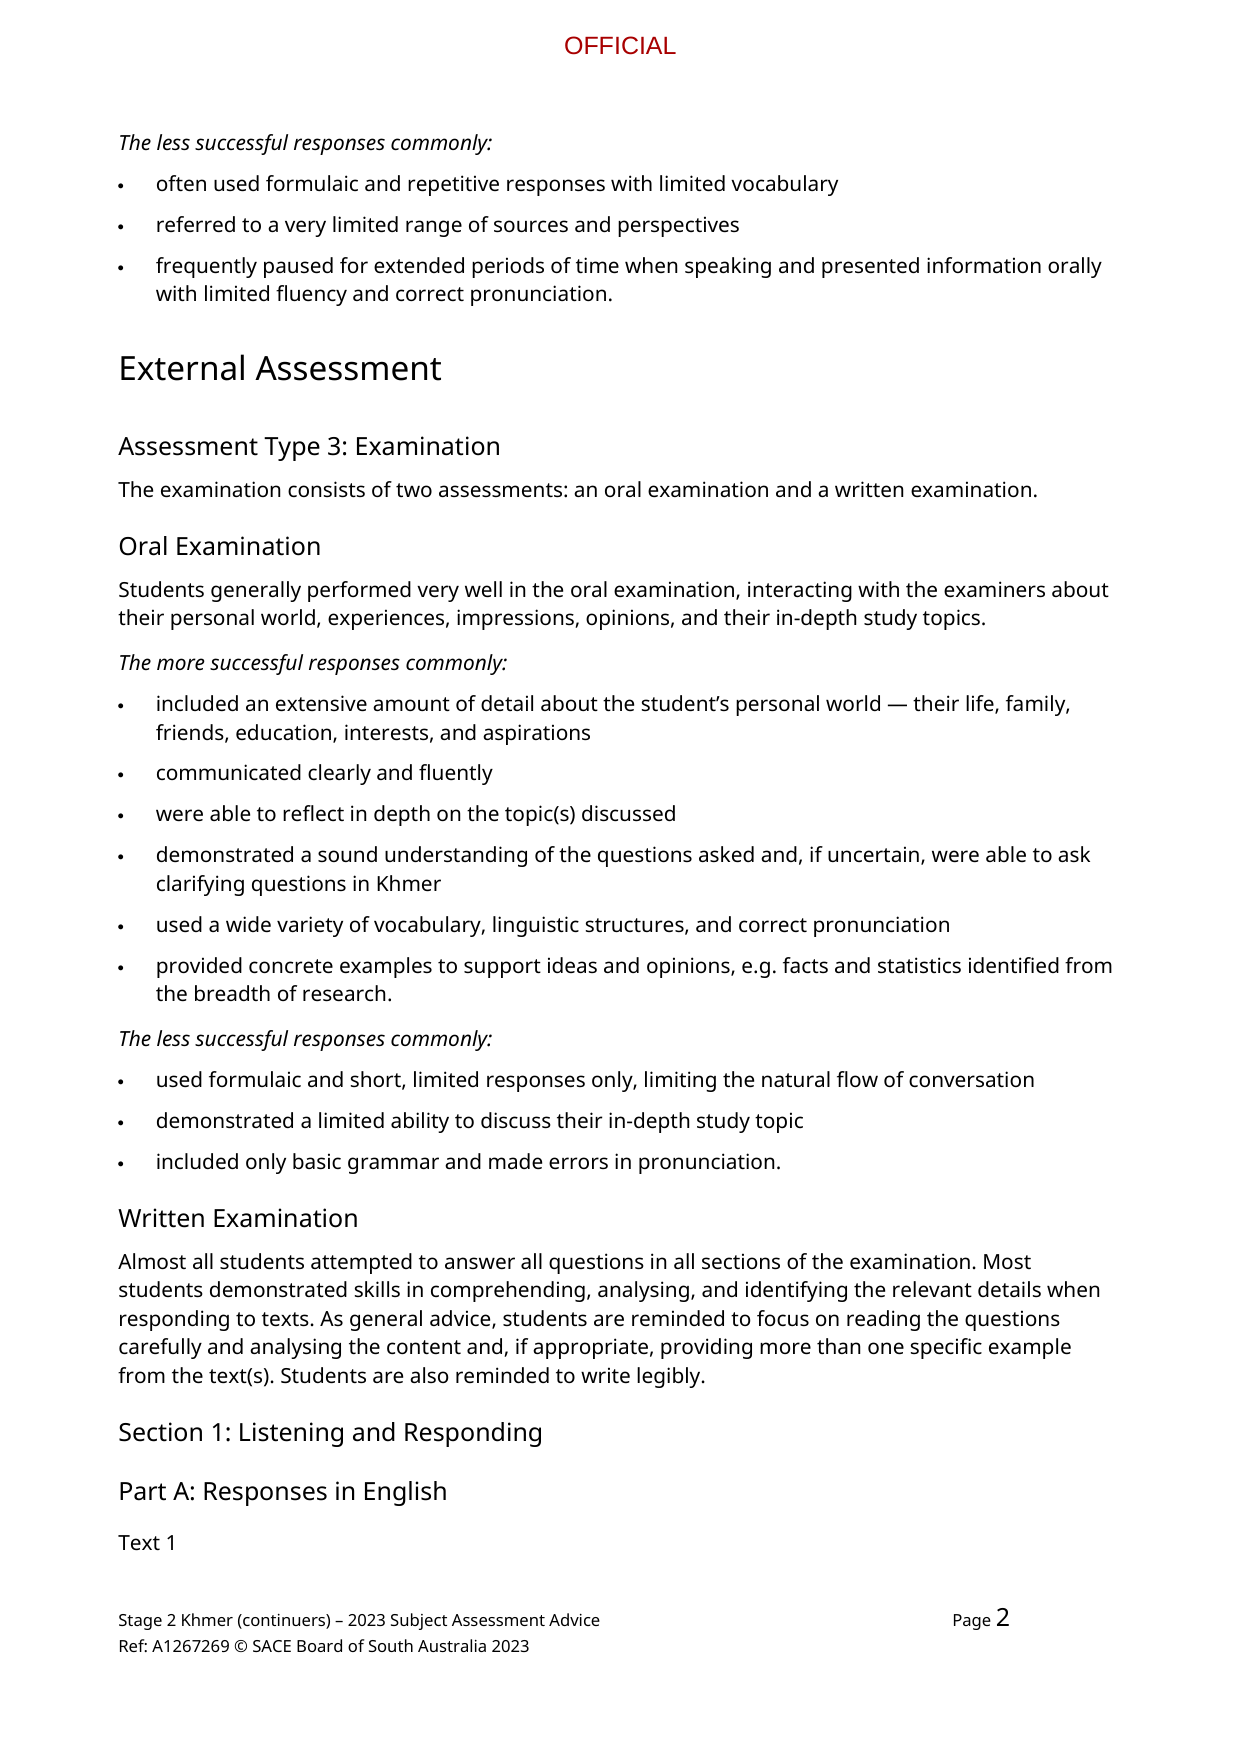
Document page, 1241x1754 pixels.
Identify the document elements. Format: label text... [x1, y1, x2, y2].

text included only basic grammar and made errors in pronunciation. [118, 1147, 1122, 1176]
text used formulaic and short, limited responses only, limiting the natural flow of conversation [118, 1065, 1122, 1094]
subtitle Assessment Type 3: Examination [118, 428, 1122, 462]
text Part A: Responses in English [118, 1473, 1122, 1507]
text The examination consists of two assessments: an oral examination and a written examination. [118, 475, 1122, 503]
text referred to a very limited range of sources and perspectives [118, 210, 1122, 238]
subtitle Text 1 [118, 1528, 1122, 1557]
subtitle External Assessment [118, 345, 1122, 391]
text The less successful responses commonly: [118, 1024, 1122, 1053]
text used a wide variety of vocabulary, linguistic structures, and correct pronunciation [118, 910, 1122, 938]
text often used formulaic and repetitive responses with limited vocabulary [118, 169, 1122, 197]
text Students generally performed very well in the oral examination, interacting with the examiners about their personal world, experiences, impressions, opinions, and their in-depth study topics. [118, 575, 1122, 632]
text included an extensive amount of detail about the student’s personal world — their life, family, friends, education, interests, and aspirations [118, 689, 1122, 746]
text provided concrete examples to support ideas and opinions, e.g. facts and statistics identified from the breadth of research. [118, 951, 1122, 1008]
text Section 1: Listening and Responding [118, 1414, 1122, 1448]
text Oral Examination [118, 528, 1122, 562]
text communicated clearly and fluently [118, 758, 1122, 787]
text The less successful responses commonly: [118, 128, 1122, 156]
text frequently paused for extended periods of time when speaking and presented information orally with limited fluency and correct pronunciation. [118, 251, 1122, 308]
text demonstrated a sound understanding of the questions asked and, if uncertain, were able to ask clarifying questions in Khmer [118, 840, 1122, 897]
text Almost all students attempted to answer all questions in all sections of the examination. Most students demonstrated skills in comprehending, analysing, and identifying the relevant details when responding to texts. As general advice, students are reminded to focus on reading the questions carefully and analysing the content and, if appropriate, providing more than one specific example from the text(s). Students are also reminded to write legibly. [118, 1247, 1122, 1389]
text were able to reflect in depth on the topic(s) discussed [118, 799, 1122, 828]
text Written Examination [118, 1201, 1122, 1234]
text demonstrated a limited ability to discuss their in-depth study topic [118, 1106, 1122, 1134]
text The more successful responses commonly: [118, 648, 1122, 677]
